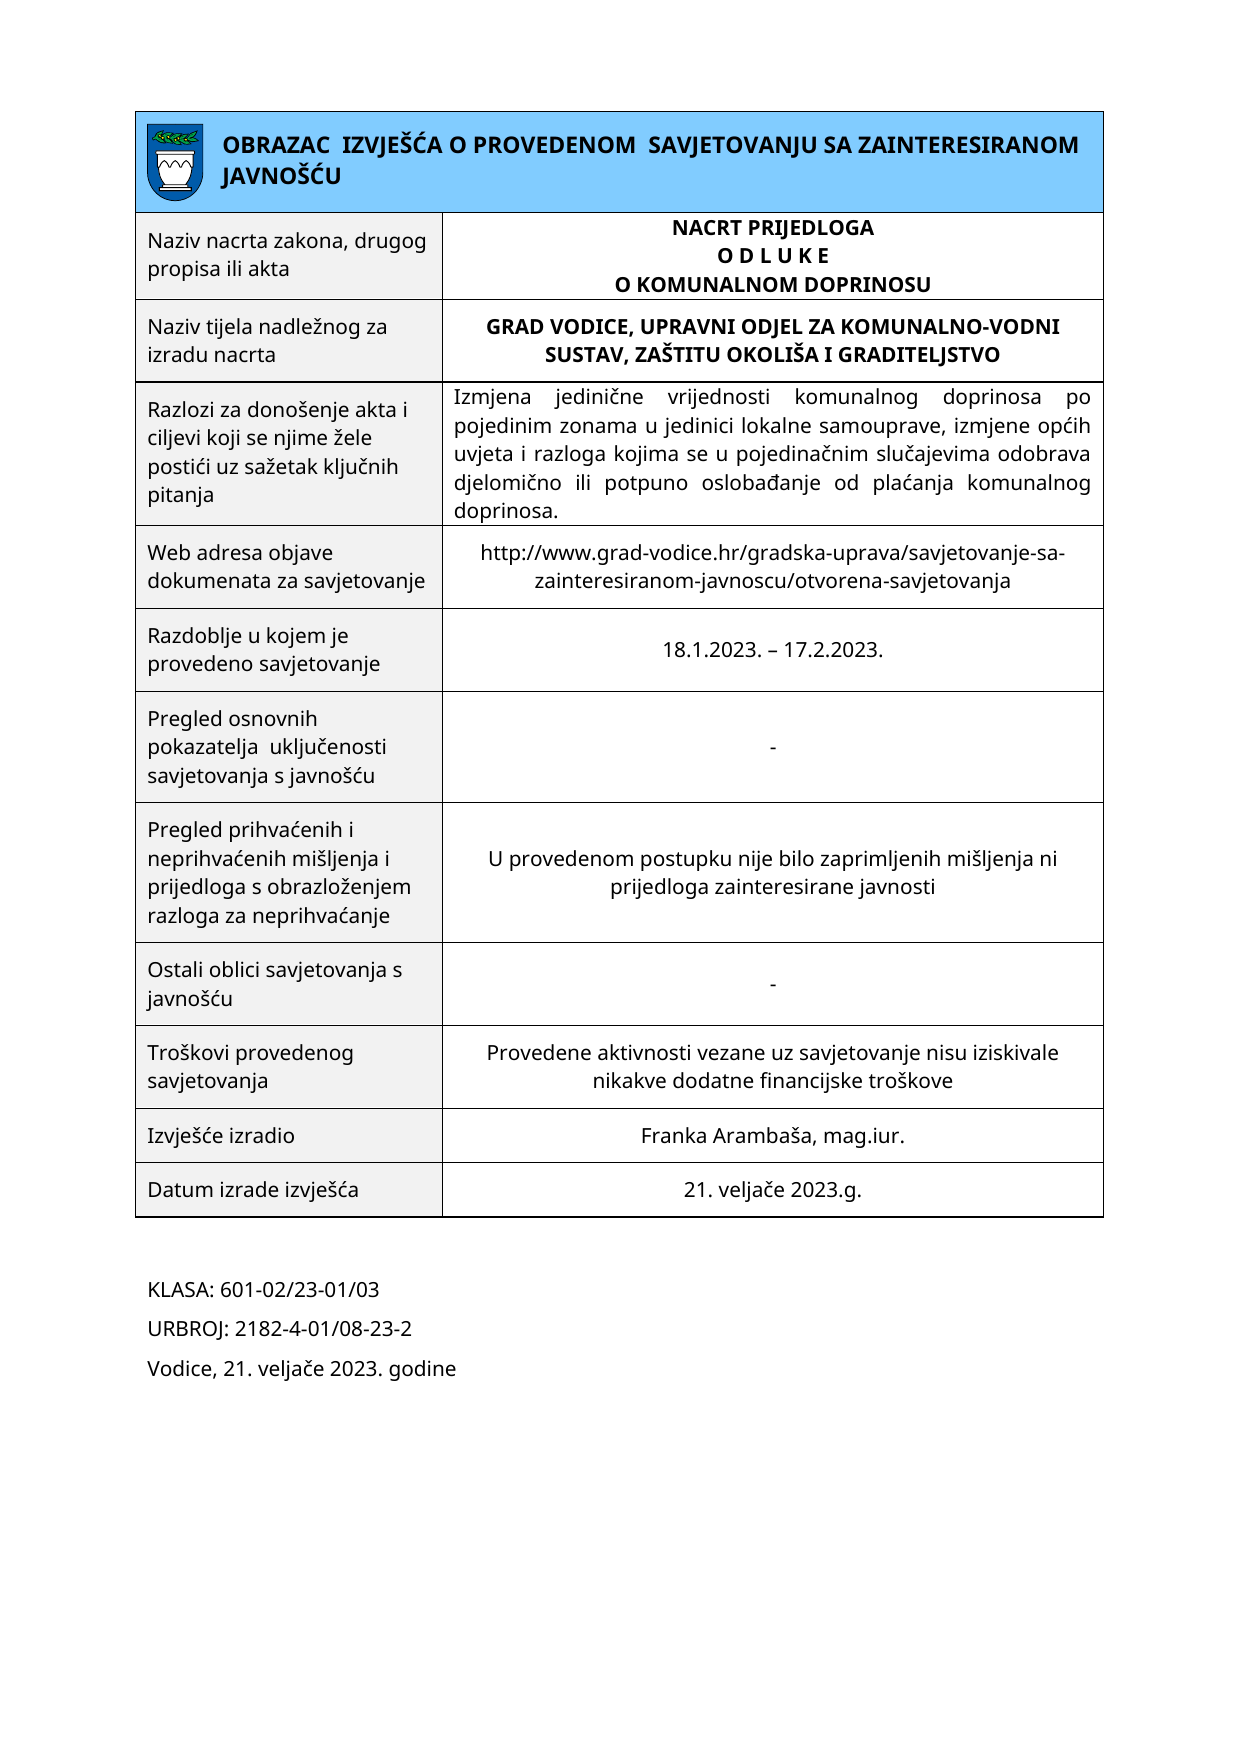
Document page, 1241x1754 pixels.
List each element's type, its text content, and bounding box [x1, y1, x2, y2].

table_cell 21. veljače 2023.g. [443, 1163, 1103, 1216]
table_cell Provedene aktivnosti vezane uz savjetovanje nisu iziskivale nikakve dodatne financijske troškove [443, 1026, 1103, 1107]
table_cell Razdoblje u kojem je provedeno savjetovanje [136, 609, 442, 691]
table_cell Datum izrade izvješća [136, 1163, 442, 1216]
table_cell Pregled prihvaćenih i neprihvaćenih mišljenja i prijedloga s obrazloženjem razloga za neprihvaćanje [136, 803, 442, 942]
table_cell - [443, 943, 1103, 1024]
table_cell Pregled osnovnih pokazatelja uključenosti savjetovanja s javnošću [136, 692, 442, 802]
table_cell Izmjena jedinične vrijednosti komunalnog doprinosa po pojedinim zonama u jedinici lokalne samouprave, izmjene općih uvjeta i razloga kojima se u pojedinačnim slučajevima odobrava djelomično ili potpuno oslobađanje od plaćanja komunalnog doprinosa. [443, 383, 1103, 525]
table_cell http://www.grad-vodice.hr/gradska-uprava/savjetovanje-sa-zainteresiranom-javnoscu/otvorena-savjetovanja [443, 526, 1103, 608]
table_header OBRAZAC IZVJEŠĆA O PROVEDENOM SAVJETOVANJU SA ZAINTERESIRANOM JAVNOŠĆU [136, 112, 1103, 212]
table_cell Troškovi provedenog savjetovanja [136, 1026, 442, 1107]
table_cell GRAD VODICE, UPRAVNI ODJEL ZA KOMUNALNO-VODNI SUSTAV, ZAŠTITU OKOLIŠA I GRADITELJSTVO [443, 300, 1103, 381]
table_cell Franka Arambaša, mag.iur. [443, 1109, 1103, 1162]
table_cell Ostali oblici savjetovanja s javnošću [136, 943, 442, 1024]
table_cell U provedenom postupku nije bilo zaprimljenih mišljenja ni prijedloga zainteresirane javnosti [443, 803, 1103, 942]
table_cell Naziv tijela nadležnog za izradu nacrta [136, 300, 442, 381]
table_cell Web adresa objave dokumenata za savjetovanje [136, 526, 442, 608]
table_cell - [443, 692, 1103, 802]
table_cell 18.1.2023. – 17.2.2023. [443, 609, 1103, 691]
table_cell Naziv nacrta zakona, drugog propisa ili akta [136, 213, 442, 298]
table_cell Izvješće izradio [136, 1109, 442, 1162]
table_cell Razlozi za donošenje akta i ciljevi koji se njime žele postići uz sažetak ključnih pitanja [136, 383, 442, 525]
table_cell KLASA: 601-02/23-01/03 URBROJ: 2182-4-01/08-23-2 Vodice, 21. veljače 2023. godine [136, 1218, 1103, 1397]
table_cell NACRT PRIJEDLOGA O D L U K E O KOMUNALNOM DOPRINOSU [443, 213, 1103, 298]
